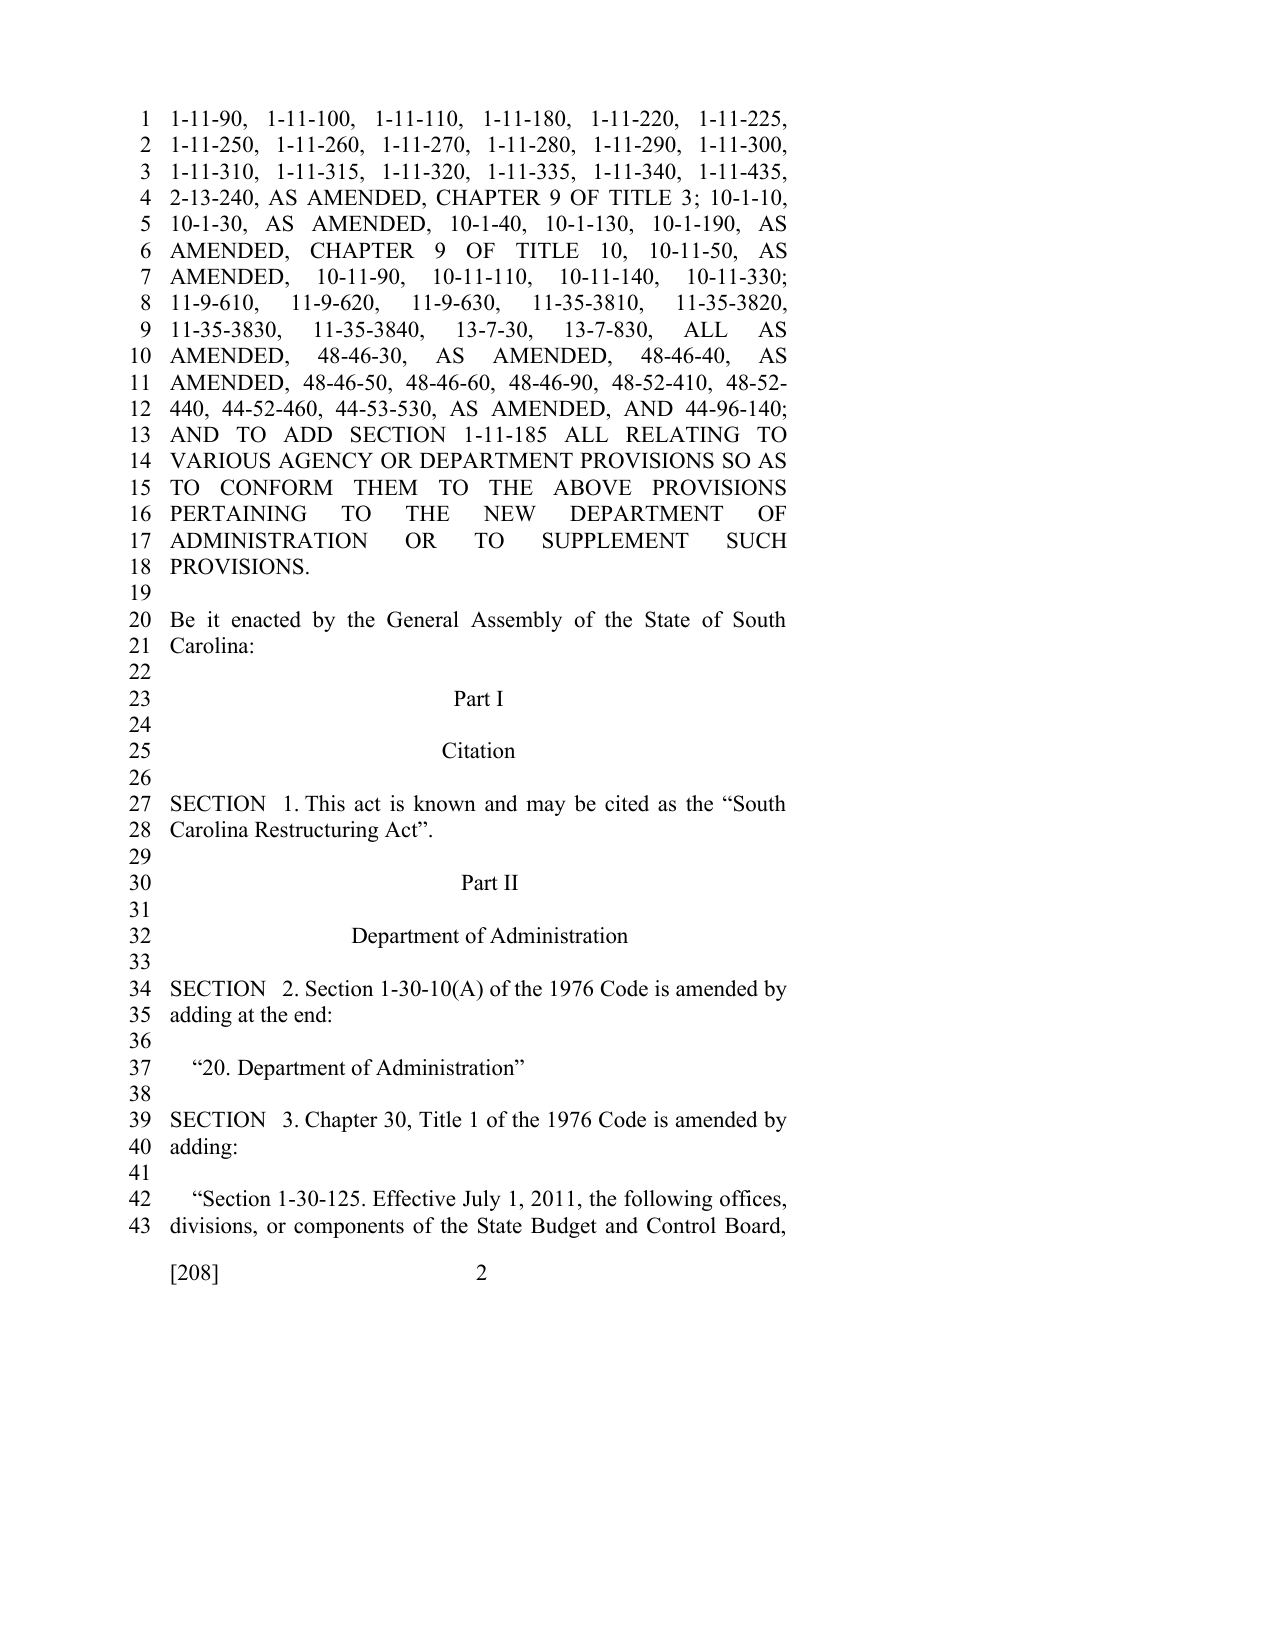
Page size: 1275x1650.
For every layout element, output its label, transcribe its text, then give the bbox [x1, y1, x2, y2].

text SECTION 2. Section 1-30-10(A) of the 1976 Code is amended by adding at the end: [169, 975, 787, 1027]
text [169, 105, 787, 579]
text “20. Department of Administration” [169, 1054, 787, 1080]
text Part I [169, 685, 787, 711]
text Be it enacted by the General Assembly of the State of South Carolina: [169, 606, 787, 658]
text SECTION 3. Chapter 30, Title 1 of the 1976 Code is amended by adding: [169, 1106, 787, 1159]
text Part II [169, 869, 787, 896]
text SECTION 1. This act is known and may be cited as the “South Carolina Restructuring Act”. [169, 790, 787, 843]
text Department of Administration [169, 922, 787, 948]
text Citation [169, 737, 787, 764]
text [169, 1186, 787, 1238]
